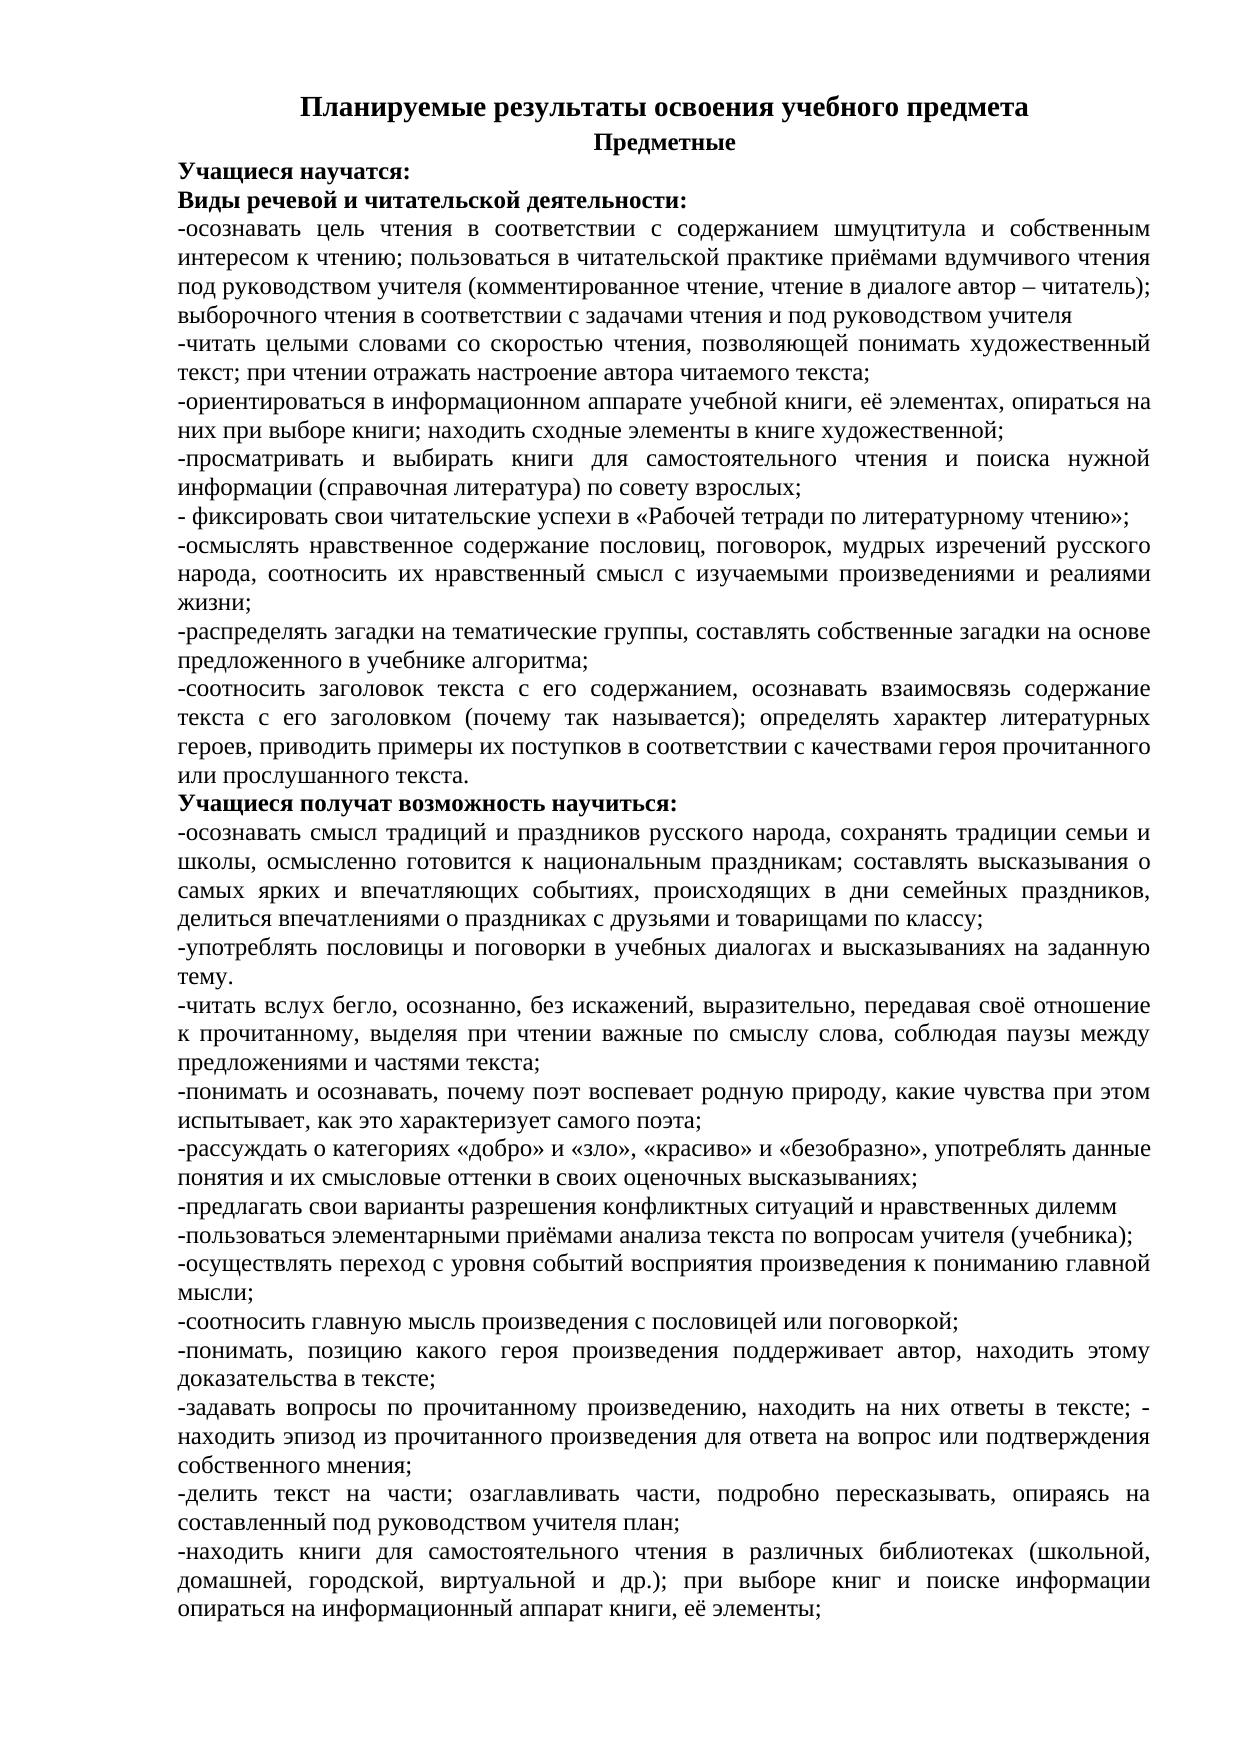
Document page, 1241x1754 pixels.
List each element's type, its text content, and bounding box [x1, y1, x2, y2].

text -осуществлять переход с уровня событий восприятия произведения к пониманию главной мысли; [177, 1248, 1152, 1306]
text -осознавать смысл традиций и праздников русского народа, сохранять традиции семьи и школы, осмысленно готовится к национальным праздникам; составлять высказывания о самых ярких и впечатляющих событиях, происходящих в дни семейных праздников, делиться впечатлениями о праздниках с друзьями и товарищами по классу; [177, 817, 1152, 932]
text -предлагать свои варианты разрешения конфликтных ситуаций и нравственных дилемм [177, 1191, 1152, 1220]
text -рассуждать о категориях «добро» и «зло», «красиво» и «безобразно», употреблять данные понятия и их смысловые оттенки в своих оценочных высказываниях; [177, 1133, 1152, 1191]
text -понимать и осознавать, почему поэт воспевает родную природу, какие чувства при этом испытывает, как это характеризует самого поэта; [177, 1076, 1152, 1133]
text -просматривать и выбирать книги для самостоятельного чтения и поиска нужной информации (справочная литература) по совету взрослых; [177, 443, 1152, 501]
text -задавать вопросы по прочитанному произведению, находить на них ответы в тексте; -находить эпизод из прочитанного произведения для ответа на вопрос или подтверждения собственного мнения; [177, 1392, 1152, 1478]
text Предметные [177, 127, 1152, 156]
text -соотносить главную мысль произведения с пословицей или поговоркой; [177, 1306, 1152, 1335]
text Учащиеся получат возможность научиться: [177, 788, 1152, 817]
text -употреблять пословицы и поговорки в учебных диалогах и высказываниях на заданную тему. [177, 932, 1152, 990]
text -пользоваться элементарными приёмами анализа текста по вопросам учителя (учебника); [177, 1220, 1152, 1248]
text -осмыслять нравственное содержание пословиц, поговорок, мудрых изречений русского народа, соотносить их нравственный смысл с изучаемыми произведениями и реалиями жизни; [177, 530, 1152, 616]
text -читать вслух бегло, осознанно, без искажений, выразительно, передавая своё отношение к прочитанному, выделяя при чтении важные по смыслу слова, соблюдая паузы между предложениями и частями текста; [177, 990, 1152, 1076]
text -читать целыми словами со скоростью чтения, позволяющей понимать художественный текст; при чтении отражать настроение автора читаемого текста; [177, 328, 1152, 386]
text - фиксировать свои читательские успехи в «Рабочей тетради по литературному чтению»; [177, 501, 1152, 530]
text -понимать, позицию какого героя произведения поддерживает автор, находить этому доказательства в тексте; [177, 1335, 1152, 1392]
text -ориентироваться в информационном аппарате учебной книги, её элементах, опираться на них при выборе книги; находить сходные элементы в книге художественной; [177, 386, 1152, 443]
text -делить текст на части; озаглавливать части, подробно пересказывать, опираясь на составленный под руководством учителя план; [177, 1478, 1152, 1536]
text Виды речевой и читательской деятельности: [177, 185, 1152, 213]
text -находить книги для самостоятельного чтения в различных библиотеках (школьной, домашней, городской, виртуальной и др.); при выборе книг и поиске информации опираться на информационный аппарат книги, её элементы; [177, 1536, 1152, 1622]
text -соотносить заголовок текста с его содержанием, осознавать взаимосвязь содержание текста с его заголовком (почему так называется); определять характер литературных героев, приводить примеры их поступков в соответствии с качествами героя прочитанного или прослушанного текста. [177, 673, 1152, 788]
text -распределять загадки на тематические группы, составлять собственные загадки на основе предложенного в учебнике алгоритма; [177, 616, 1152, 673]
text Планируемые результаты освоения учебного предмета [177, 89, 1152, 122]
text Учащиеся научатся: [177, 156, 1152, 185]
text -осознавать цель чтения в соответствии с содержанием шмуцтитула и собственным интересом к чтению; пользоваться в читательской практике приёмами вдумчивого чтения под руководством учителя (комментированное чтение, чтение в диалоге автор – читатель); выборочного чтения в соответствии с задачами чтения и под руководством учителя [177, 213, 1152, 328]
